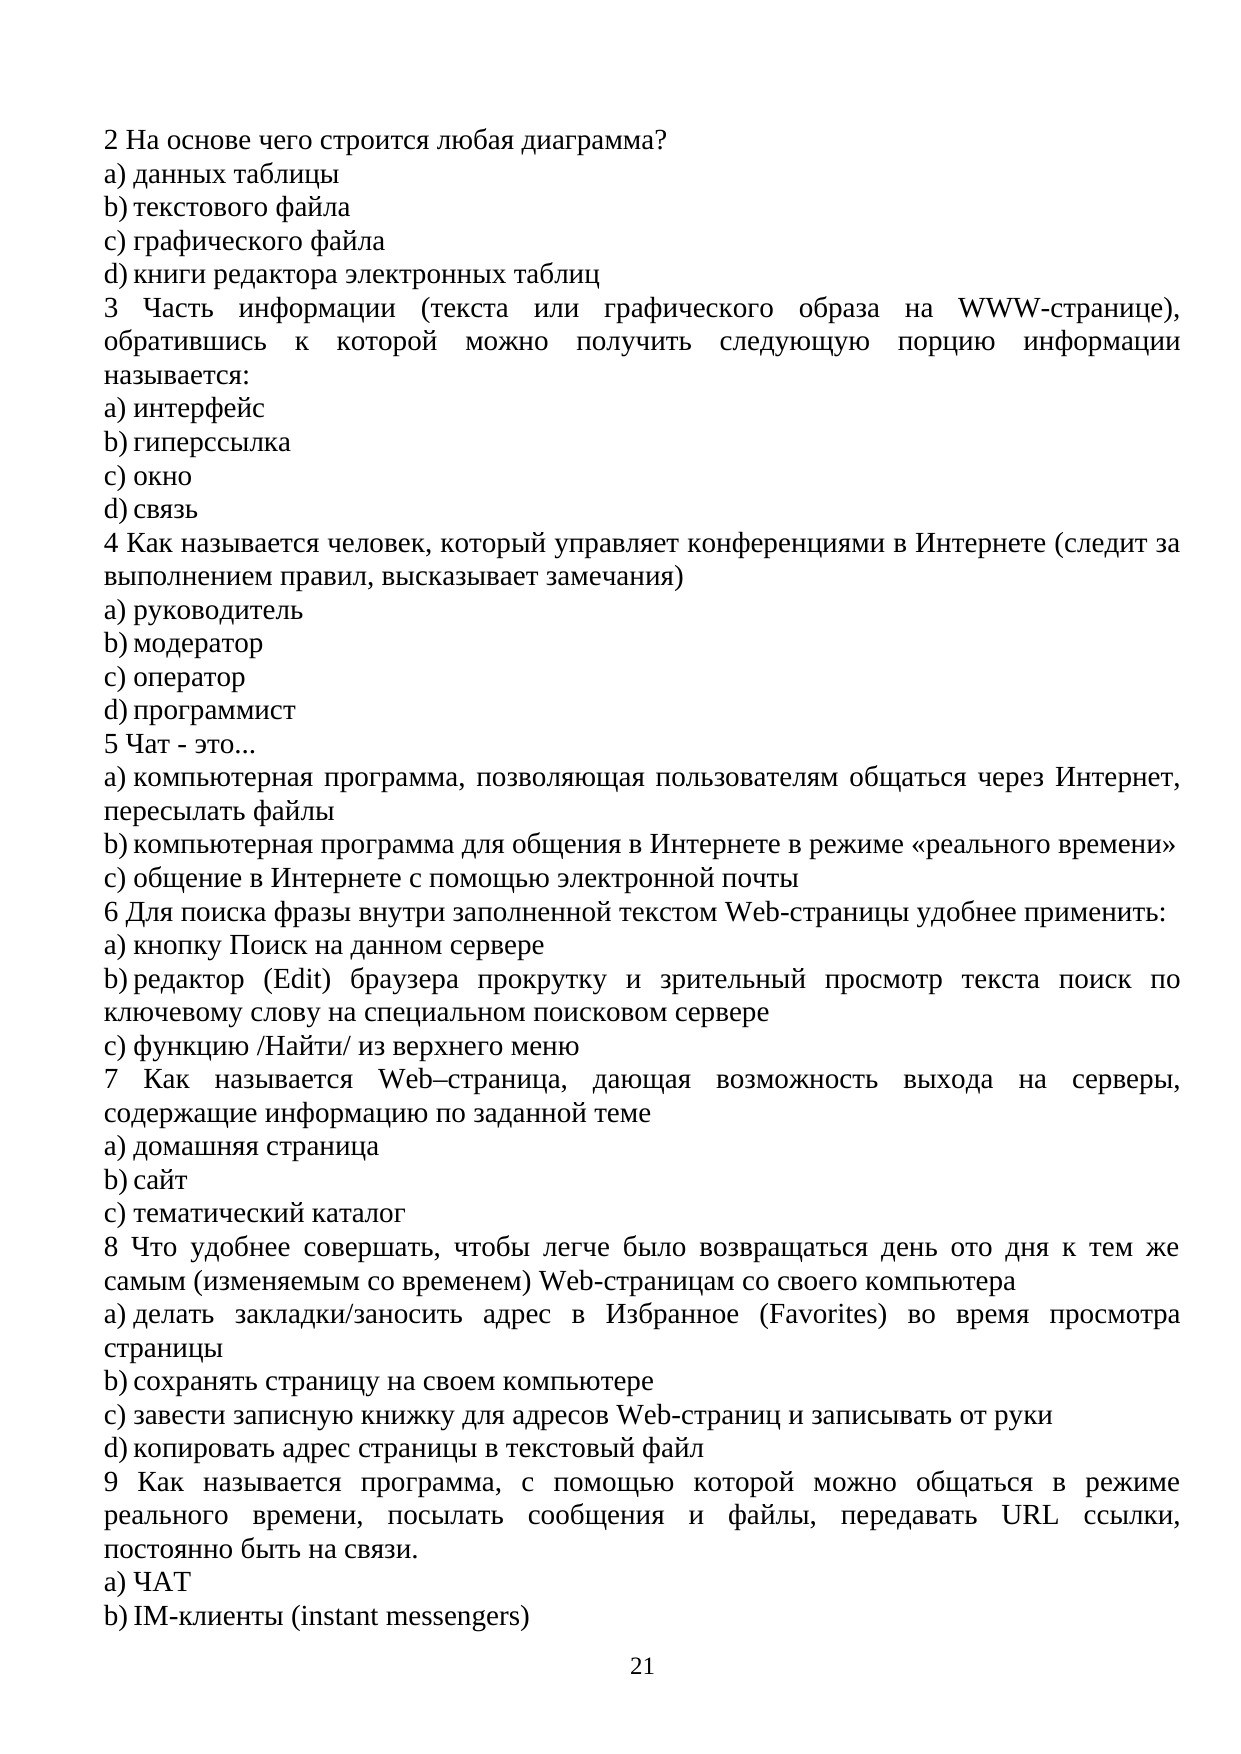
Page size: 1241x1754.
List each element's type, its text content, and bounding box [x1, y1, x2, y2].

list оператор [103, 659, 1181, 692]
list сохранять страницу на своем компьютере [103, 1363, 1181, 1397]
list модератор [103, 625, 1181, 659]
list окно [103, 458, 1181, 491]
list кнопку Поиск на данном сервере [103, 927, 1181, 961]
list функцию /Найти/ из верхнего меню [103, 1028, 1181, 1061]
list связь [103, 491, 1181, 525]
list текстового файла [103, 189, 1181, 223]
list тематический каталог [103, 1196, 1181, 1229]
list гиперссылка [103, 424, 1181, 458]
list компьютерная программа для общения в Интернете в режиме «реального времени» [103, 827, 1181, 860]
list программист [103, 692, 1181, 726]
list интерфейс [103, 391, 1181, 424]
list IM-клиенты (instant messengers) [103, 1598, 1181, 1632]
list завести записную книжку для адресов Web-страниц и записывать от руки [103, 1397, 1181, 1430]
text 7 Как называется Web–страница, дающая возможность выхода на серверы, содержащие информацию по заданной теме [103, 1061, 1181, 1128]
list копировать адрес страницы в текстовый файл [103, 1430, 1181, 1464]
text 8 Что удобнее совершать, чтобы легче было возвращаться день ото дня к тем же самым (изменяемым со временем) Web-страницам со своего компьютера [103, 1229, 1181, 1296]
list данных таблицы [103, 156, 1181, 189]
list общение в Интернете с помощью электронной почты [103, 860, 1181, 894]
text 3 Часть информации (текста или графического образа на WWW-странице), обратившись к которой можно получить следующую порцию информации называется: [103, 290, 1181, 391]
list графического файла [103, 223, 1181, 256]
text 4 Как называется человек, который управляет конференциями в Интернете (следит за выполнением правил, высказывает замечания) [103, 525, 1181, 592]
text 5 Чат - это... [103, 726, 1181, 759]
list компьютерная программа, позволяющая пользователям общаться через Интернет, пересылать файлы [103, 759, 1181, 827]
list сайт [103, 1162, 1181, 1196]
text 6 Для поиска фразы внутри заполненной текстом Web-страницы удобнее применить: [103, 894, 1181, 927]
list домашняя страница [103, 1128, 1181, 1162]
list руководитель [103, 592, 1181, 625]
list ЧАТ [103, 1564, 1181, 1598]
list книги редактора электронных таблиц [103, 256, 1181, 290]
text 9 Как называется программа, с помощью которой можно общаться в режиме реального времени, посылать сообщения и файлы, передавать URL ссылки, постоянно быть на связи. [103, 1464, 1181, 1564]
text 2 На основе чего строится любая диаграмма? [103, 122, 1181, 156]
list делать закладки/заносить адрес в Избранное (Favorites) во время просмотра страницы [103, 1296, 1181, 1363]
list редактор (Edit) браузера прокрутку и зрительный просмотр текста поиск по ключевому слову на специальном поисковом сервере [103, 961, 1181, 1028]
